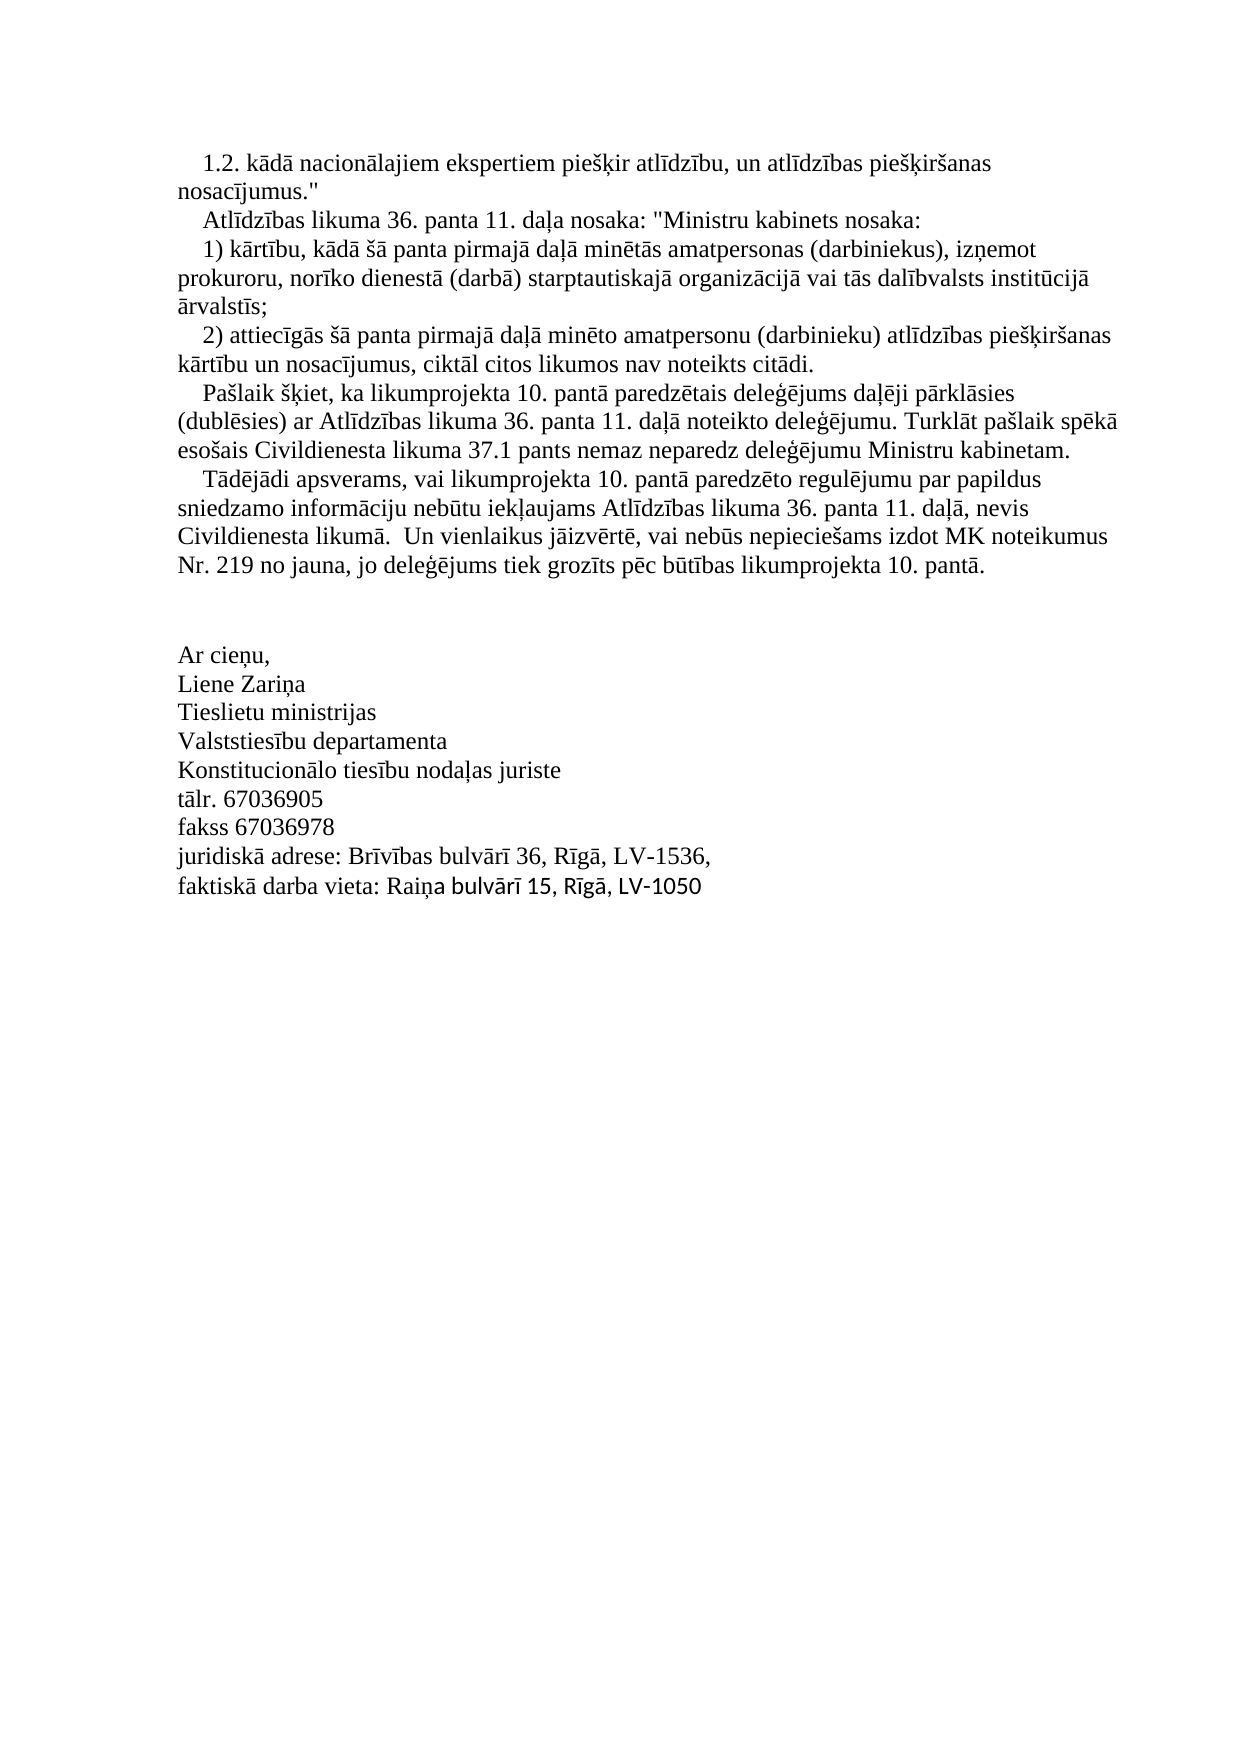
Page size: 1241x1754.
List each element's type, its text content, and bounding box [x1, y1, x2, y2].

text Tieslietu ministrijas [177, 697, 1122, 726]
text Ar cieņu, [177, 640, 1122, 669]
text Atlīdzības likuma 36. panta 11. daļa nosaka: "Ministru kabinets nosaka: [177, 205, 1122, 234]
text Pašlaik šķiet, ka likumprojekta 10. pantā paredzētais deleģējums daļēji pārklāsies (dublēsies) ar Atlīdzības likuma 36. panta 11. daļā noteikto deleģējumu. Turklāt pašlaik spēkā esošais Civildienesta likuma 37.1 pants nemaz neparedz deleģējumu Ministru kabinetam. [177, 378, 1122, 464]
text tālr. 67036905 [177, 784, 1122, 812]
text Tādējādi apsverams, vai likumprojekta 10. pantā paredzēto regulējumu par papildus sniedzamo informāciju nebūtu iekļaujams Atlīdzības likuma 36. panta 11. daļā, nevis Civildienesta likumā. Un vienlaikus jāizvērtē, vai nebūs nepieciešams izdot MK noteikumus Nr. 219 no jauna, jo deleģējums tiek grozīts pēc būtības likumprojekta 10. pantā. [177, 464, 1122, 579]
text Konstitucionālo tiesību nodaļas juriste [177, 755, 1122, 784]
text faktiskā darba vieta: Raiņa bulvārī 15, Rīgā, LV-1050 [177, 870, 1122, 901]
text juridiskā adrese: Brīvības bulvārī 36, Rīgā, LV-1536, [177, 841, 1122, 870]
text fakss 67036978 [177, 812, 1122, 841]
text 1) kārtību, kādā šā panta pirmajā daļā minētās amatpersonas (darbiniekus), izņemot prokuroru, norīko dienestā (darbā) starptautiskajā organizācijā vai tās dalībvalsts institūcijā ārvalstīs; [177, 234, 1122, 320]
text 1.2. kādā nacionālajiem ekspertiem piešķir atlīdzību, un atlīdzības piešķiršanas nosacījumus." [177, 148, 1122, 205]
text 2) attiecīgās šā panta pirmajā daļā minēto amatpersonu (darbinieku) atlīdzības piešķiršanas kārtību un nosacījumus, ciktāl citos likumos nav noteikts citādi. [177, 320, 1122, 378]
text Valststiesību departamenta [177, 726, 1122, 755]
text Liene Zariņa [177, 669, 1122, 697]
